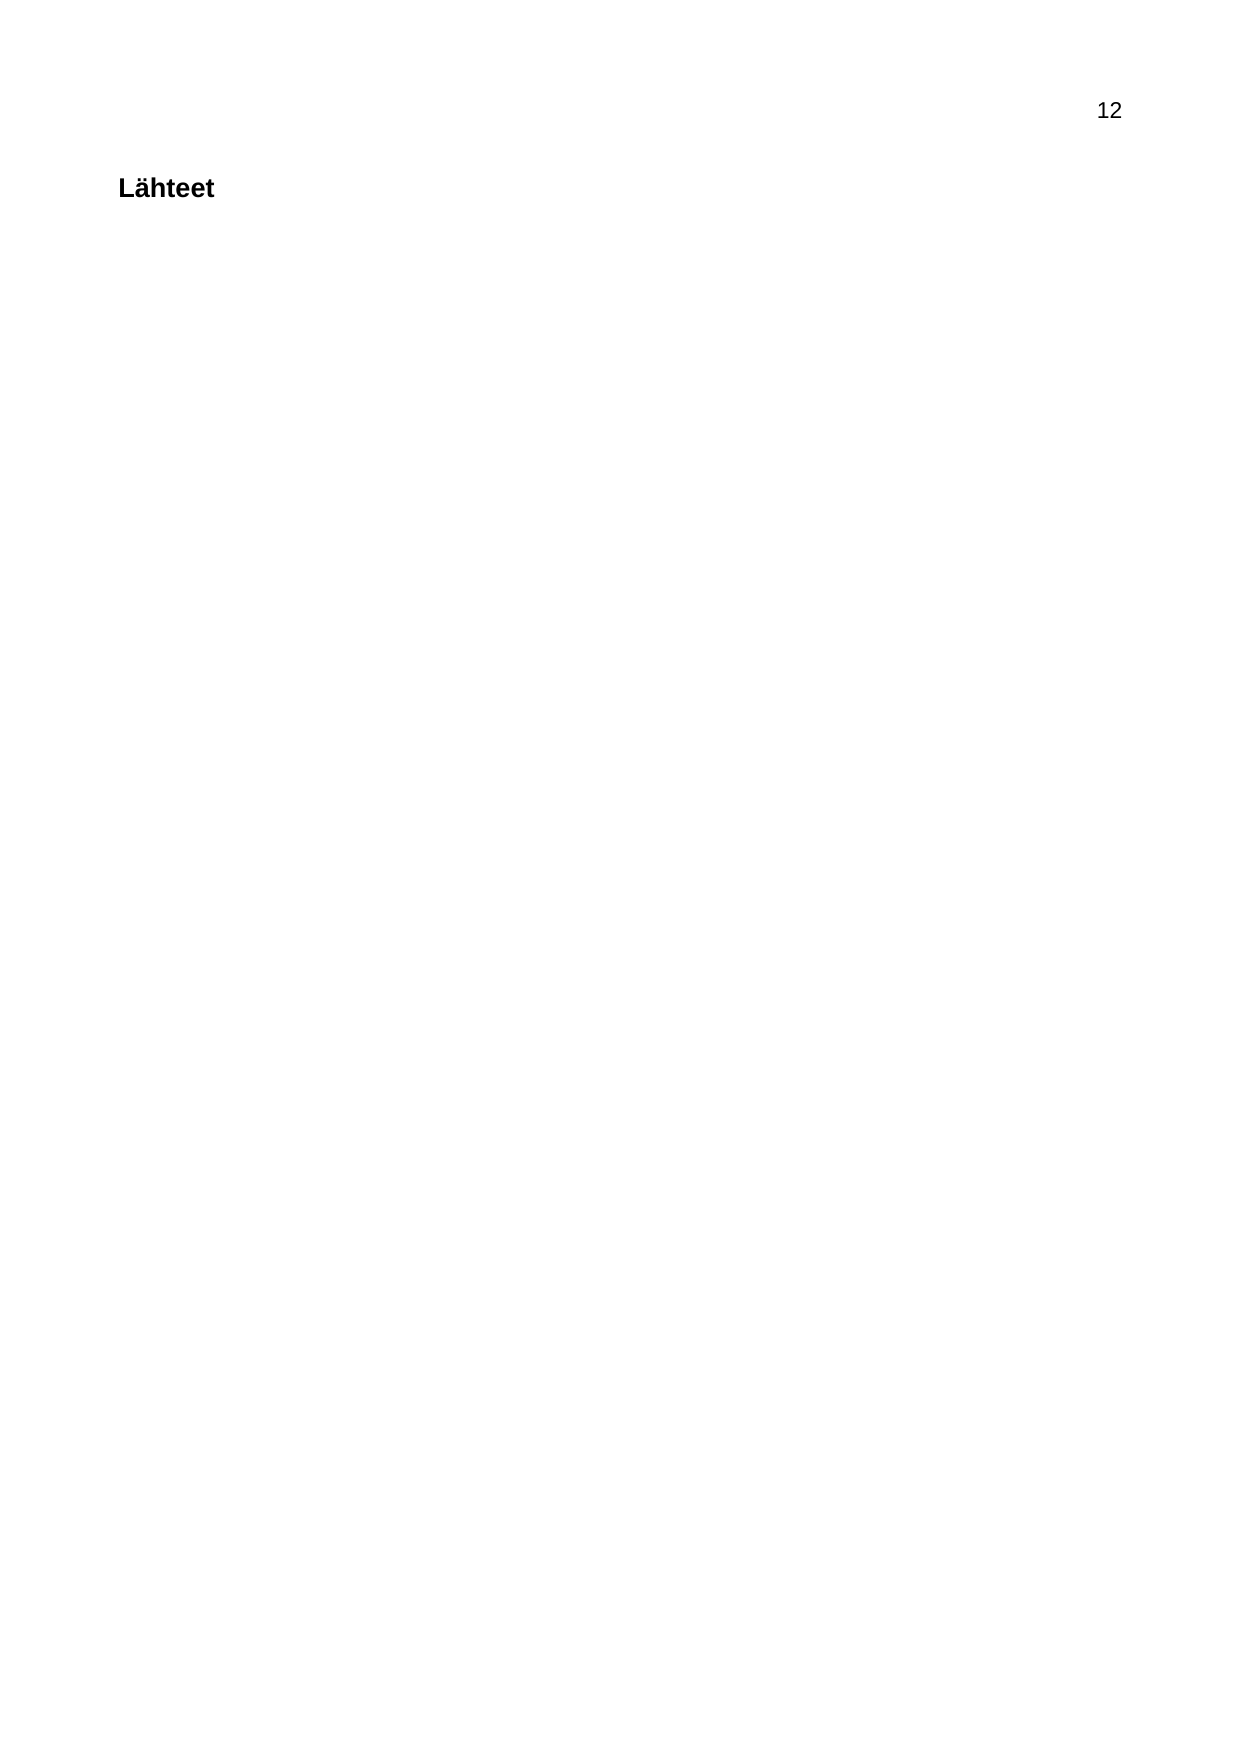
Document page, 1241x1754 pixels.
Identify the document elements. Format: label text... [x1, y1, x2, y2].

text Lähteet [118, 172, 1122, 204]
